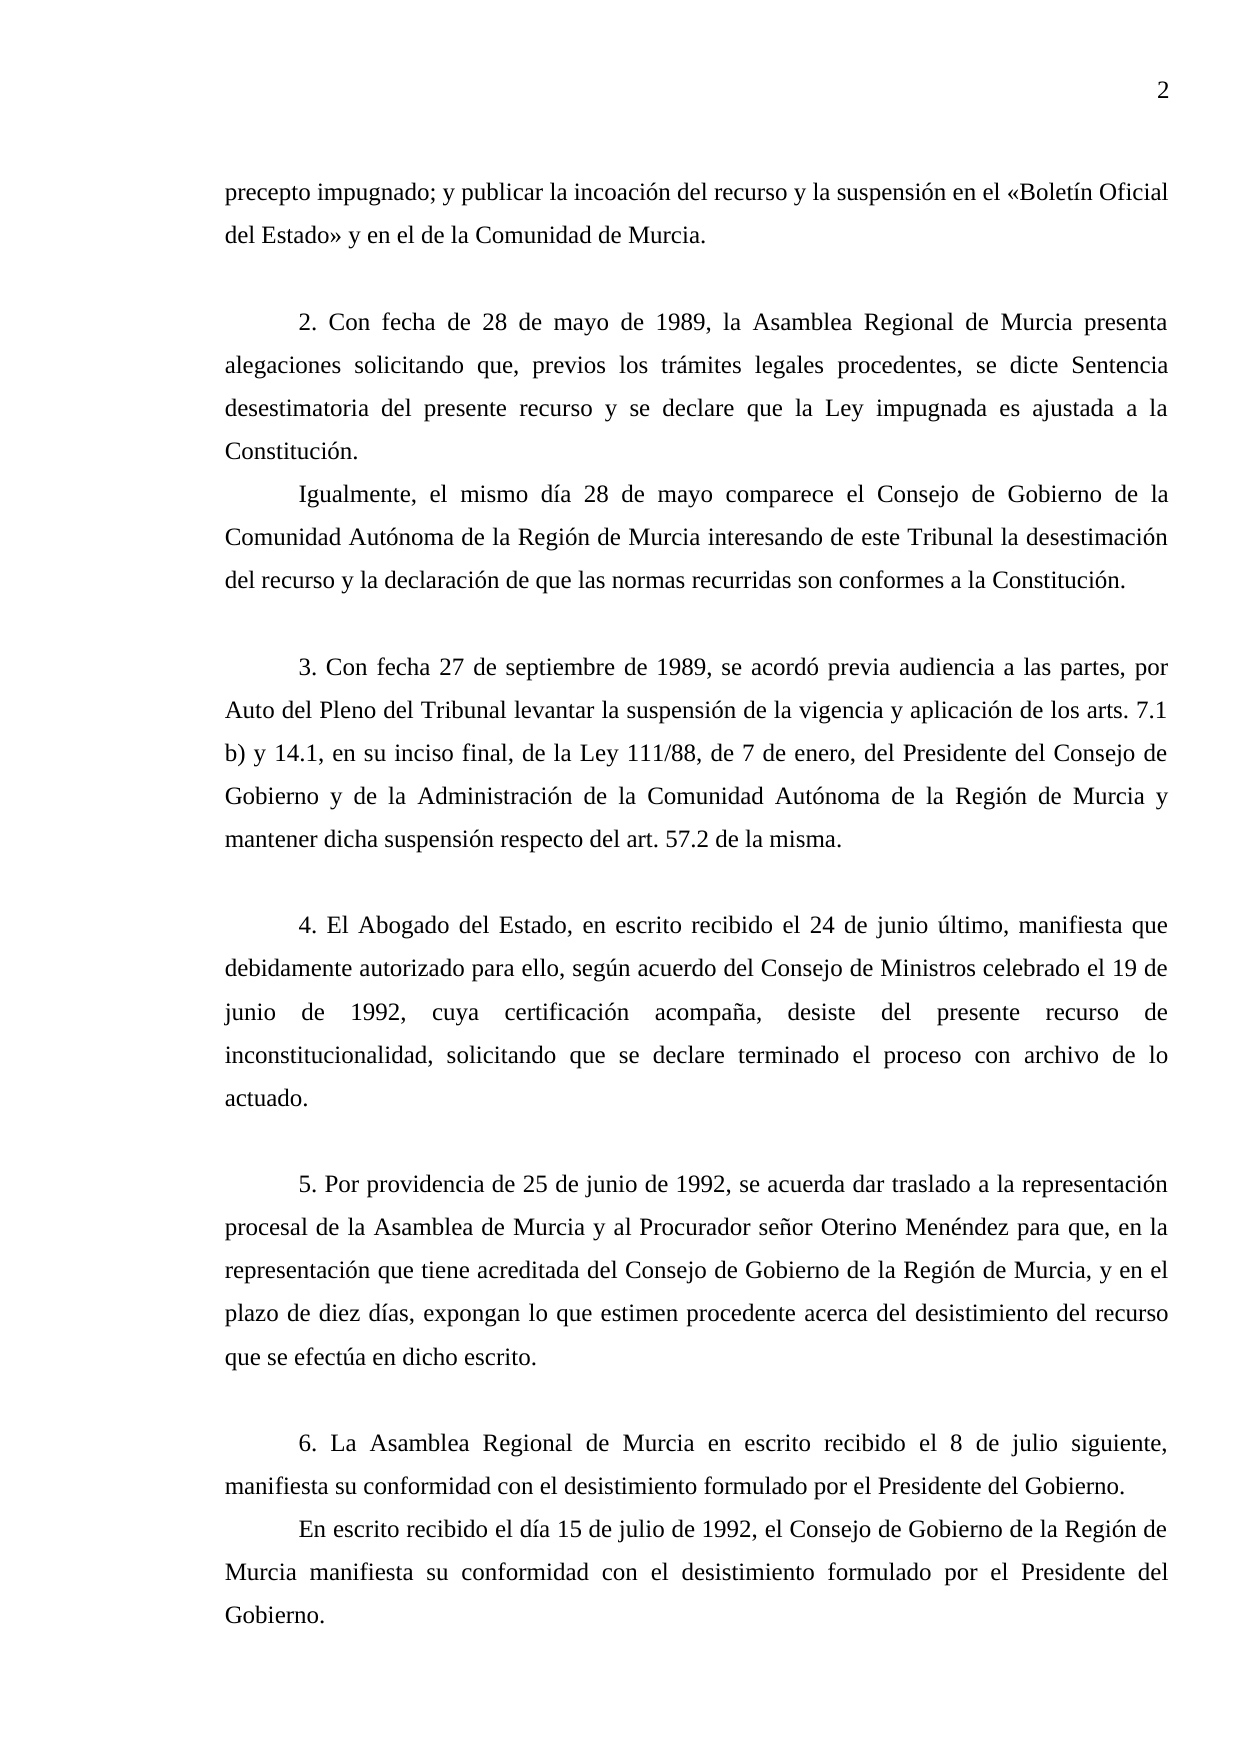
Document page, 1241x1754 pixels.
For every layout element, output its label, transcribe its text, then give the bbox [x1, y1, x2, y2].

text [224, 177, 1169, 249]
text 4. El Abogado del Estado, en escrito recibido el 24 de junio último, manifiesta que debidamente autorizado para ello, según acuerdo del Consejo de Ministros celebrado el 19 de junio de 1992, cuya certificación acompaña, desiste del presente recurso de inconstitucionalidad, solicitando que se declare terminado el proceso con archivo de lo actuado. [224, 910, 1169, 1112]
text 5. Por providencia de 25 de junio de 1992, se acuerda dar traslado a la representación procesal de la Asamblea de Murcia y al Procurador señor Oterino Menéndez para que, en la representación que tiene acreditada del Consejo de Gobierno de la Región de Murcia, y en el plazo de diez días, expongan lo que estimen procedente acerca del desistimiento del recurso que se efectúa en dicho escrito. [224, 1169, 1169, 1370]
text 6. La Asamblea Regional de Murcia en escrito recibido el 8 de julio siguiente, manifiesta su conformidad con el desistimiento formulado por el Presidente del Gobierno. [224, 1428, 1169, 1500]
text 2. Con fecha de 28 de mayo de 1989, la Asamblea Regional de Murcia presenta alegaciones solicitando que, previos los trámites legales procedentes, se dicte Sentencia desestimatoria del presente recurso y se declare que la Ley impugnada es ajustada a la Constitución. [224, 307, 1169, 465]
text 3. Con fecha 27 de septiembre de 1989, se acordó previa audiencia a las partes, por Auto del Pleno del Tribunal levantar la suspensión de la vigencia y aplicación de los arts. 7.1 b) y 14.1, en su inciso final, de la Ley 111/88, de 7 de enero, del Presidente del Consejo de Gobierno y de la Administración de la Comunidad Autónoma de la Región de Murcia y mantener dicha suspensión respecto del art. 57.2 de la misma. [224, 652, 1169, 853]
text Igualmente, el mismo día 28 de mayo comparece el Consejo de Gobierno de la Comunidad Autónoma de la Región de Murcia interesando de este Tribunal la desestimación del recurso y la declaración de que las normas recurridas son conformes a la Constitución. [224, 479, 1169, 594]
text En escrito recibido el día 15 de julio de 1992, el Consejo de Gobierno de la Región de Murcia manifiesta su conformidad con el desistimiento formulado por el Presidente del Gobierno. [224, 1514, 1169, 1629]
